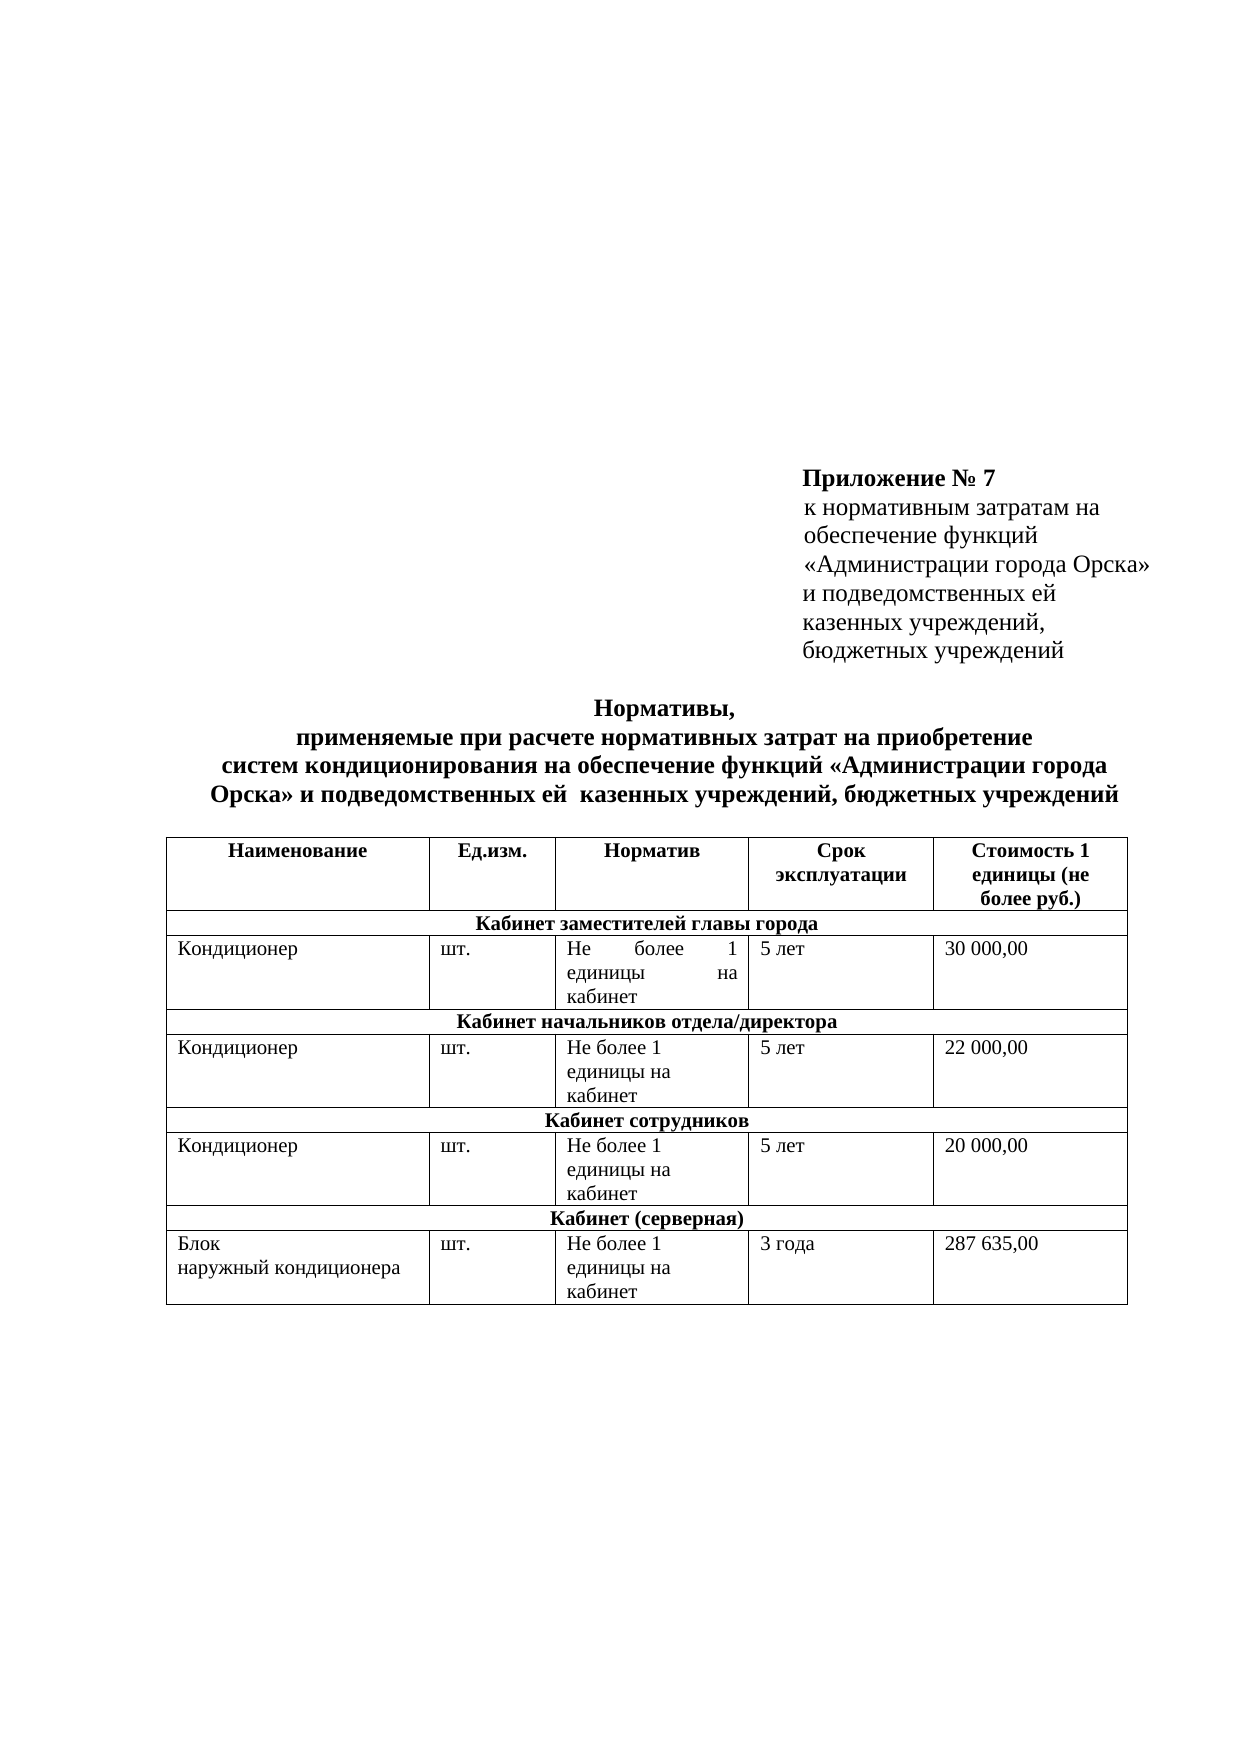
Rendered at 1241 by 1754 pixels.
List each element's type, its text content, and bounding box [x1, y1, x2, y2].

text Приложение № 7 [545, 463, 1152, 492]
text применяемые при расчете нормативных затрат на приобретение [177, 722, 1152, 751]
table_cell шт. [430, 936, 555, 1008]
table_cell Кондиционер [167, 1035, 429, 1107]
text к нормативным затратам на [545, 492, 1152, 521]
table_cell Кондиционер [167, 936, 429, 1008]
table_header Ед.изм. [430, 838, 555, 910]
table_cell 3 года [749, 1231, 933, 1303]
table_header Стоимость 1 единицы (не более руб.) [934, 838, 1127, 910]
table_cell Кабинет заместителей главы города [167, 911, 1127, 935]
text казенных учреждений, [177, 607, 1152, 636]
table_cell 5 лет [749, 936, 933, 1008]
table_cell шт. [430, 1035, 555, 1107]
text и подведомственных ей [177, 578, 1152, 607]
table_header Норматив [556, 838, 748, 910]
table_cell 5 лет [749, 1035, 933, 1107]
table_header Срок эксплуатации [749, 838, 933, 910]
table_cell Кабинет начальников отдела/директора [167, 1010, 1127, 1033]
table_cell Не более 1 единицы на кабинет [556, 1231, 748, 1303]
table_header Наименование [167, 838, 429, 910]
text обеспечение функций [177, 521, 1152, 549]
table_cell Не более 1 единицы на кабинет [556, 936, 748, 1008]
table_cell 30 000,00 [934, 936, 1127, 1008]
text Нормативы, [177, 693, 1152, 722]
table_cell Не более 1 единицы на кабинет [556, 1035, 748, 1107]
table_cell 287 635,00 [934, 1231, 1127, 1303]
table_cell шт. [430, 1133, 555, 1205]
text «Администрации города Орска» [177, 549, 1152, 578]
text бюджетных учреждений [177, 636, 1152, 664]
table_cell 22 000,00 [934, 1035, 1127, 1107]
table_cell Кабинет (серверная) [167, 1206, 1127, 1230]
table_cell Кабинет сотрудников [167, 1108, 1127, 1132]
table_cell шт. [430, 1231, 555, 1303]
table_cell 5 лет [749, 1133, 933, 1205]
table_cell Блок наружный кондиционера [167, 1231, 429, 1303]
table_cell Кондиционер [167, 1133, 429, 1205]
table_cell Не более 1 единицы на кабинет [556, 1133, 748, 1205]
text систем кондиционирования на обеспечение функций «Администрации города Орска» и подведомственных ей казенных учреждений, бюджетных учреждений [177, 751, 1152, 808]
table_cell 20 000,00 [934, 1133, 1127, 1205]
